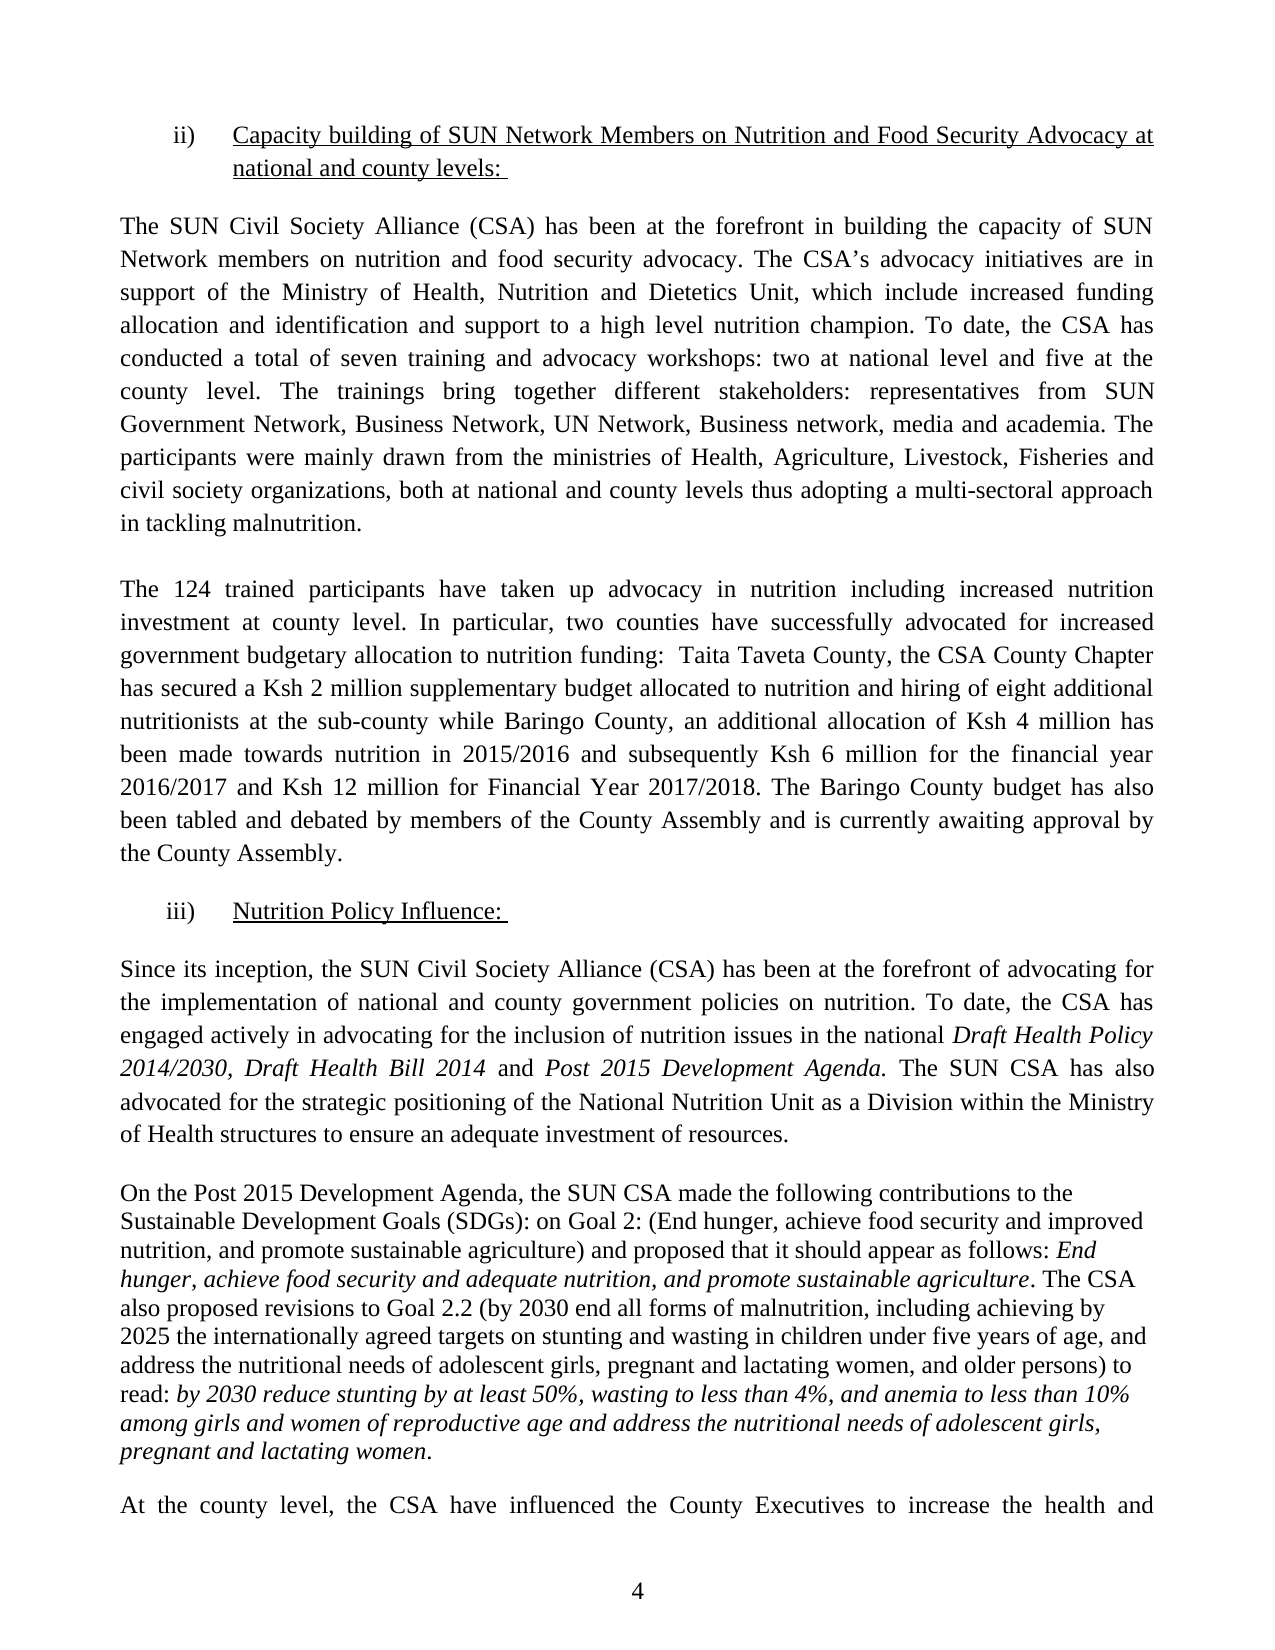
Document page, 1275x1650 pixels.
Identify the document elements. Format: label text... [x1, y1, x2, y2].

text The SUN Civil Society Alliance (CSA) has been at the forefront in building the capacity of SUN Network members on nutrition and food security advocacy. The CSA’s advocacy initiatives are in support of the Ministry of Health, Nutrition and Dietetics Unit, which include increased funding allocation and identification and support to a high level nutrition champion. To date, the CSA has conducted a total of seven training and advocacy workshops: two at national level and five at the county level. The trainings bring together different stakeholders: representatives from SUN Government Network, Business Network, UN Network, Business network, media and academia. The participants were mainly drawn from the ministries of Health, Agriculture, Livestock, Fisheries and civil society organizations, both at national and county levels thus adopting a multi-sectoral approach in tackling malnutrition. [120, 211, 1155, 537]
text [120, 1490, 1155, 1519]
list Capacity building of SUN Network Members on Nutrition and Food Security Advocacy at national and county levels: [195, 120, 1155, 182]
list Nutrition Policy Influence: [195, 896, 1155, 925]
text On the Post 2015 Development Agenda, the SUN CSA made the following contributions to the Sustainable Development Goals (SDGs): on Goal 2: (End hunger, achieve food security and improved nutrition, and promote sustainable agriculture) and proposed that it should appear as follows: End hunger, achieve food security and adequate nutrition, and promote sustainable agriculture. The CSA also proposed revisions to Goal 2.2 (by 2030 end all forms of malnutrition, including achieving by 2025 the internationally agreed targets on stunting and wasting in children under five years of age, and address the nutritional needs of adolescent girls, pregnant and lactating women, and older persons) to read: by 2030 reduce stunting by at least 50%, wasting to less than 4%, and anemia to less than 10% among girls and women of reproductive age and address the nutritional needs of adolescent girls, pregnant and lactating women. [120, 1178, 1155, 1465]
text The 124 trained participants have taken up advocacy in nutrition including increased nutrition investment at county level. In particular, two counties have successfully advocated for increased government budgetary allocation to nutrition funding: Taita Taveta County, the CSA County Chapter has secured a Ksh 2 million supplementary budget allocated to nutrition and hiring of eight additional nutritionists at the sub-county while Baringo County, an additional allocation of Ksh 4 million has been made towards nutrition in 2015/2016 and subsequently Ksh 6 million for the financial year 2016/2017 and Ksh 12 million for Financial Year 2017/2018. The Baringo County budget has also been tabled and debated by members of the County Assembly and is currently awaiting approval by the County Assembly. [120, 574, 1155, 867]
text Since its inception, the SUN Civil Society Alliance (CSA) has been at the forefront of advocating for the implementation of national and county government policies on nutrition. To date, the CSA has engaged actively in advocating for the inclusion of nutrition issues in the national Draft Health Policy 2014/2030, Draft Health Bill 2014 and Post 2015 Development Agenda. The SUN CSA has also advocated for the strategic positioning of the National Nutrition Unit as a Division within the Ministry of Health structures to ensure an adequate investment of resources. [120, 954, 1155, 1148]
